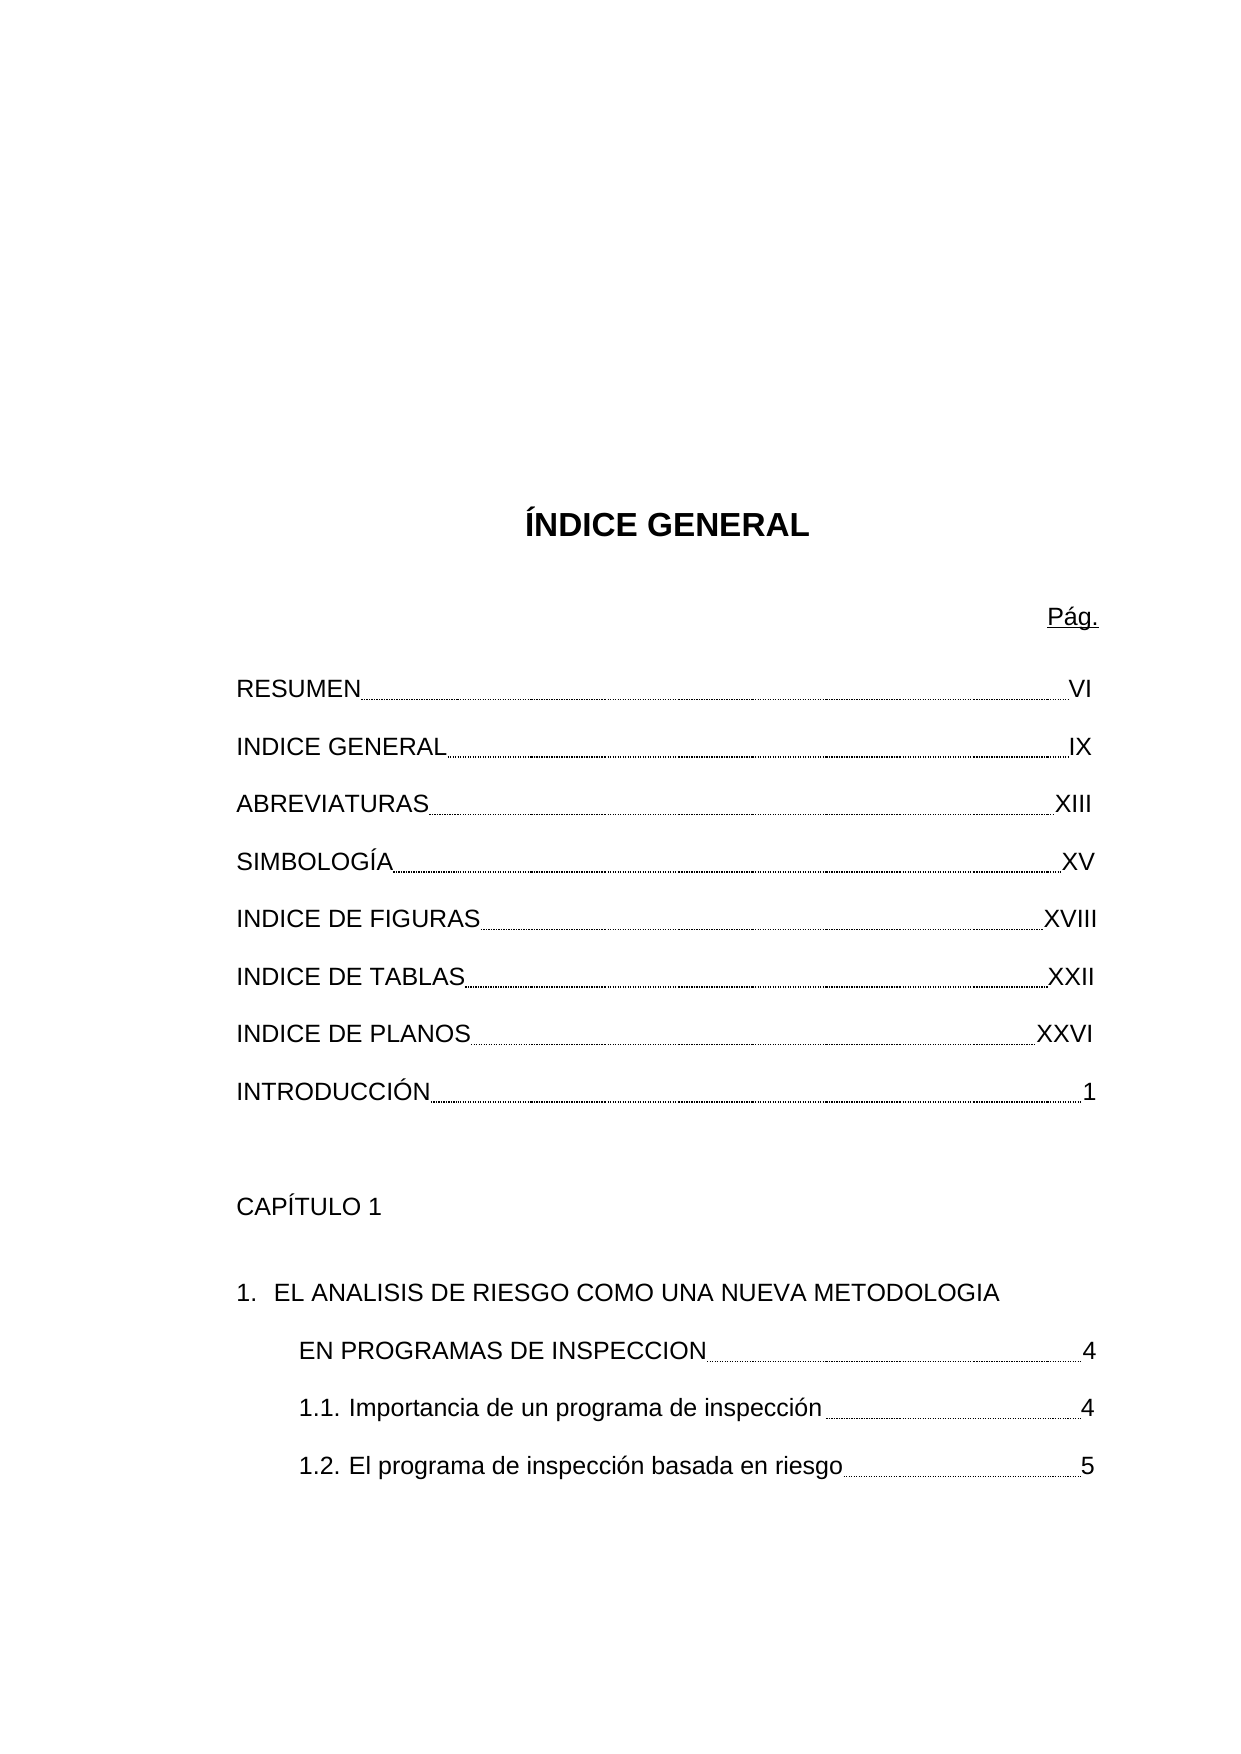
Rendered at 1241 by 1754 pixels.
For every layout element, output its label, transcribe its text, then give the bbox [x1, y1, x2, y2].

text INDICE GENERAL IX [236, 731, 1098, 760]
text CAPÍTULO 1 [236, 1191, 1098, 1220]
text ABREVIATURAS XIII [236, 789, 1098, 818]
text SIMBOLOGÍA XV [236, 846, 1098, 875]
text INDICE DE TABLAS XXII [236, 961, 1098, 990]
text Pág. [236, 602, 1098, 630]
text RESUMEN VI [236, 674, 1098, 703]
text INDICE DE PLANOS XXVI [236, 1019, 1098, 1048]
subtitle ÍNDICE GENERAL [236, 505, 1098, 544]
list El programa de inspección basada en riesgo 5 [299, 1451, 1098, 1479]
list EL ANALISIS DE RIESGO COMO UNA NUEVA METODOLOGIA EN PROGRAMAS DE INSPECCION 4 [236, 1278, 1098, 1364]
list Importancia de un programa de inspección 4 [299, 1393, 1098, 1422]
text INTRODUCCIÓN 1 [236, 1076, 1098, 1105]
text INDICE DE FIGURAS XVIII [236, 904, 1098, 933]
